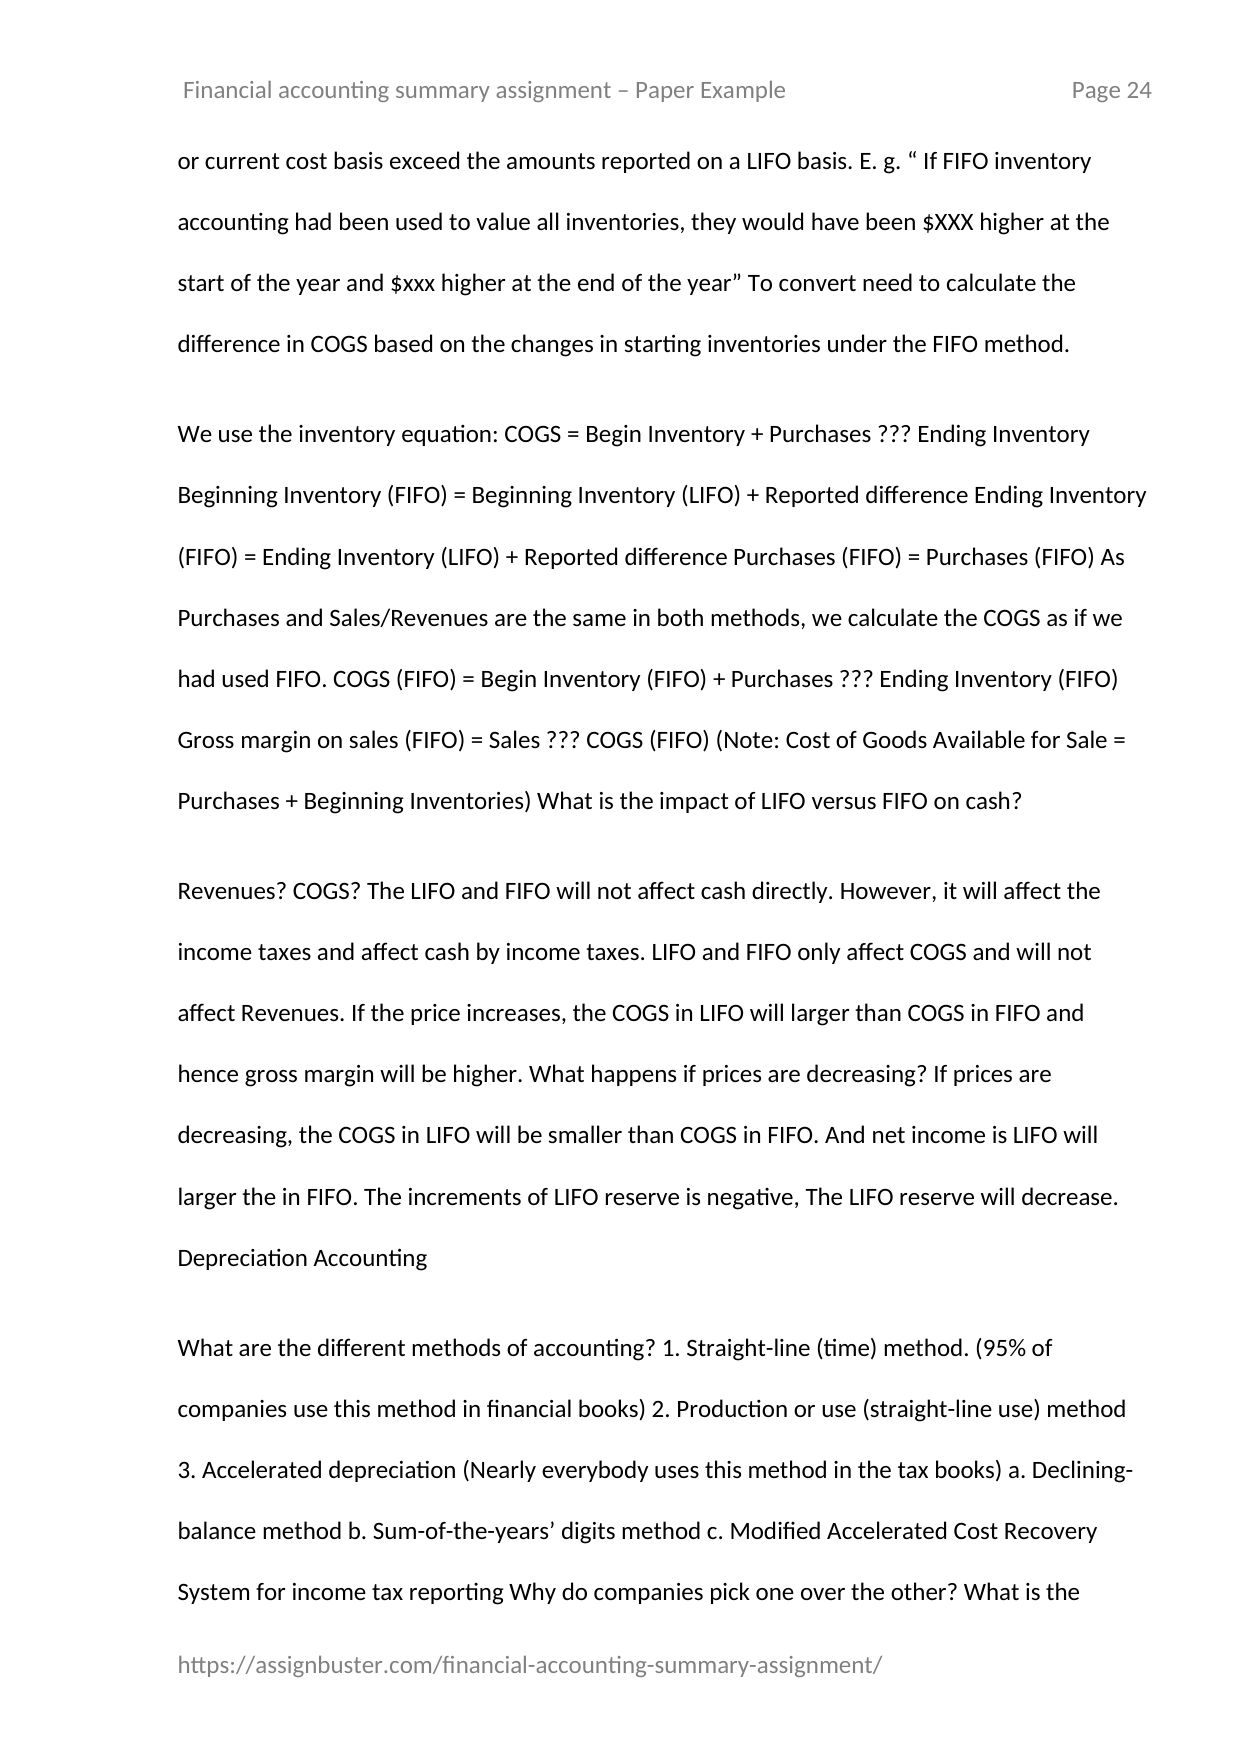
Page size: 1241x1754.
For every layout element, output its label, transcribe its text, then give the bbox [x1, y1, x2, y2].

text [177, 1332, 1152, 1607]
text Revenues? COGS? The LIFO and FIFO will not affect cash directly. However, it will affect the income taxes and affect cash by income taxes. LIFO and FIFO only affect COGS and will not affect Revenues. If the price increases, the COGS in LIFO will larger than COGS in FIFO and hence gross margin will be higher. What happens if prices are decreasing? If prices are decreasing, the COGS in LIFO will be smaller than COGS in FIFO. And net income is LIFO will larger the in FIFO. The increments of LIFO reserve is negative, The LIFO reserve will decrease. Depreciation Accounting [177, 875, 1152, 1272]
text We use the inventory equation: COGS = Begin Inventory + Purchases ??? Ending Inventory Beginning Inventory (FIFO) = Beginning Inventory (LIFO) + Reported difference Ending Inventory (FIFO) = Ending Inventory (LIFO) + Reported difference Purchases (FIFO) = Purchases (FIFO) As Purchases and Sales/Revenues are the same in both methods, we calculate the COGS as if we had used FIFO. COGS (FIFO) = Begin Inventory (FIFO) + Purchases ??? Ending Inventory (FIFO) Gross margin on sales (FIFO) = Sales ??? COGS (FIFO) (Note: Cost of Goods Available for Sale = Purchases + Beginning Inventories) What is the impact of LIFO versus FIFO on cash? [177, 419, 1152, 815]
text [177, 145, 1152, 359]
